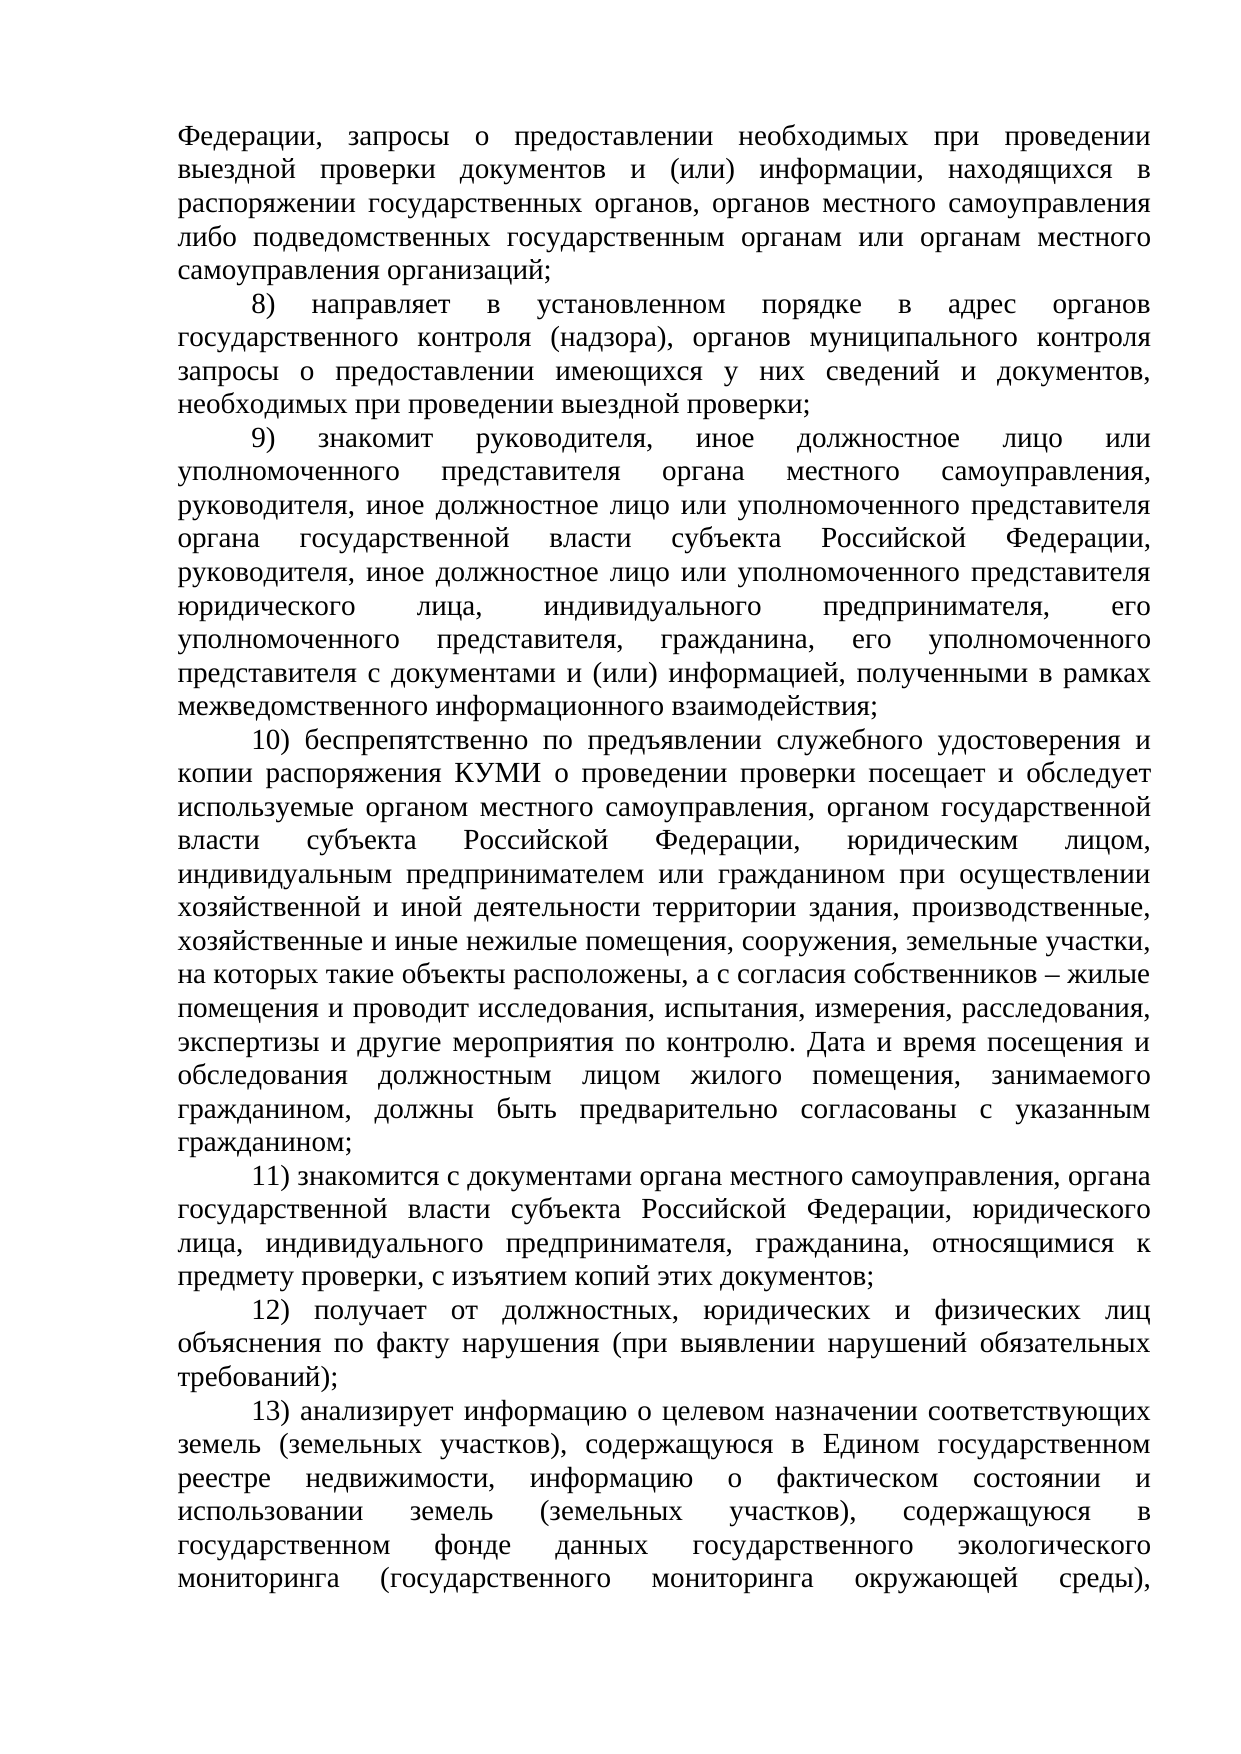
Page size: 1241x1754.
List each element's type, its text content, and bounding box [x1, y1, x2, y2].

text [177, 118, 1152, 286]
text 9) знакомит руководителя, иное должностное лицо или уполномоченного представителя органа местного самоуправления, руководителя, иное должностное лицо или уполномоченного представителя органа государственной власти субъекта Российской Федерации, руководителя, иное должностное лицо или уполномоченного представителя юридического лица, индивидуального предпринимателя, его уполномоченного представителя, гражданина, его уполномоченного представителя с документами и (или) информацией, полученными в рамках межведомственного информационного взаимодействия; [177, 420, 1152, 722]
text 10) беспрепятственно по предъявлении служебного удостоверения и копии распоряжения КУМИ о проведении проверки посещает и обследует используемые органом местного самоуправления, органом государственной власти субъекта Российской Федерации, юридическим лицом, индивидуальным предпринимателем или гражданином при осуществлении хозяйственной и иной деятельности территории здания, производственные, хозяйственные и иные нежилые помещения, сооружения, земельные участки, на которых такие объекты расположены, а с согласия собственников – жилые помещения и проводит исследования, испытания, измерения, расследования, экспертизы и другие мероприятия по контролю. Дата и время посещения и обследования должностным лицом жилого помещения, занимаемого гражданином, должны быть предварительно согласованы с указанным гражданином; [177, 722, 1152, 1158]
text 12) получает от должностных, юридических и физических лиц объяснения по факту нарушения (при выявлении нарушений обязательных требований); [177, 1292, 1152, 1393]
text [177, 1393, 1152, 1594]
text 11) знакомится с документами органа местного самоуправления, органа государственной власти субъекта Российской Федерации, юридического лица, индивидуального предпринимателя, гражданина, относящимися к предмету проверки, с изъятием копий этих документов; [177, 1158, 1152, 1292]
text 8) направляет в установленном порядке в адрес органов государственного контроля (надзора), органов муниципального контроля запросы о предоставлении имеющихся у них сведений и документов, необходимых при проведении выездной проверки; [177, 286, 1152, 420]
